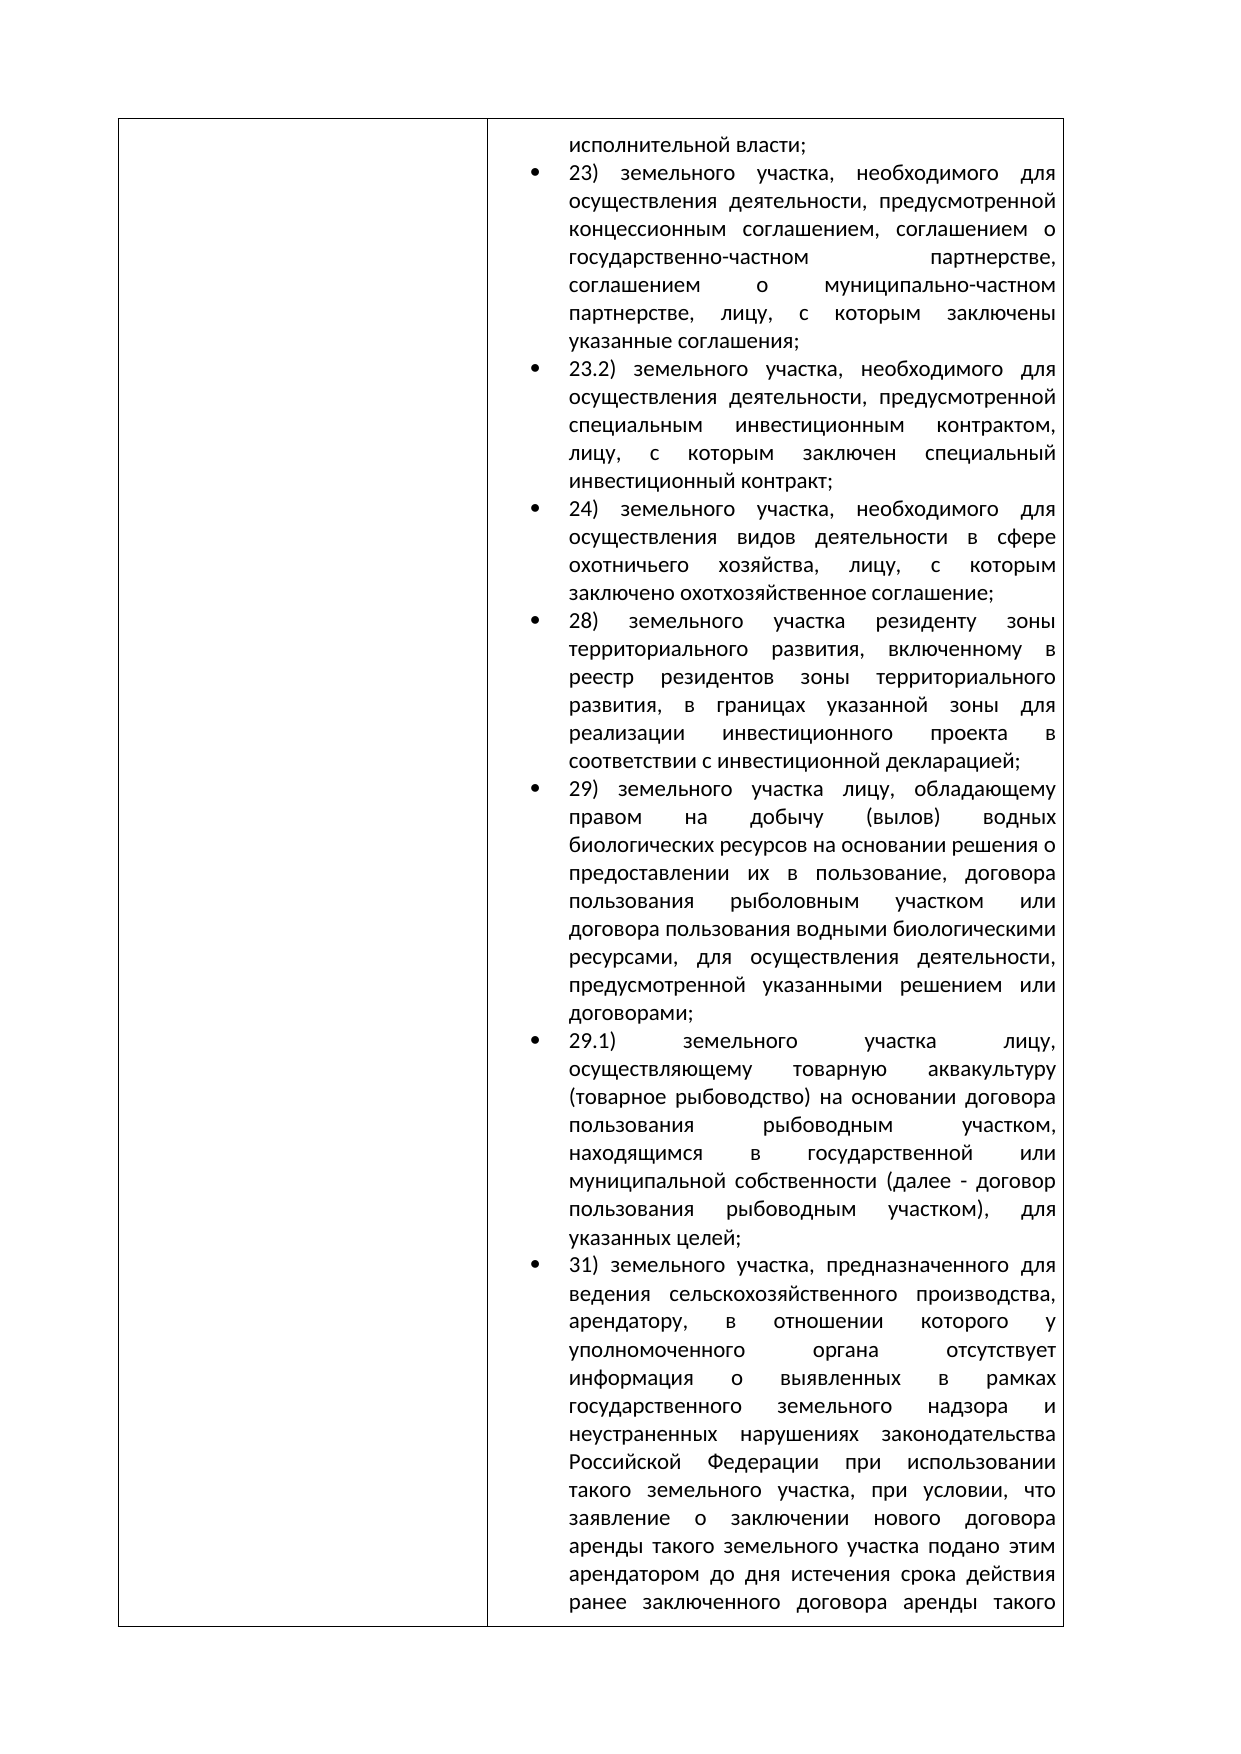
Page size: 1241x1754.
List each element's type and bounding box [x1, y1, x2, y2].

table_cell [119, 119, 487, 1626]
table_cell [488, 119, 1063, 1626]
